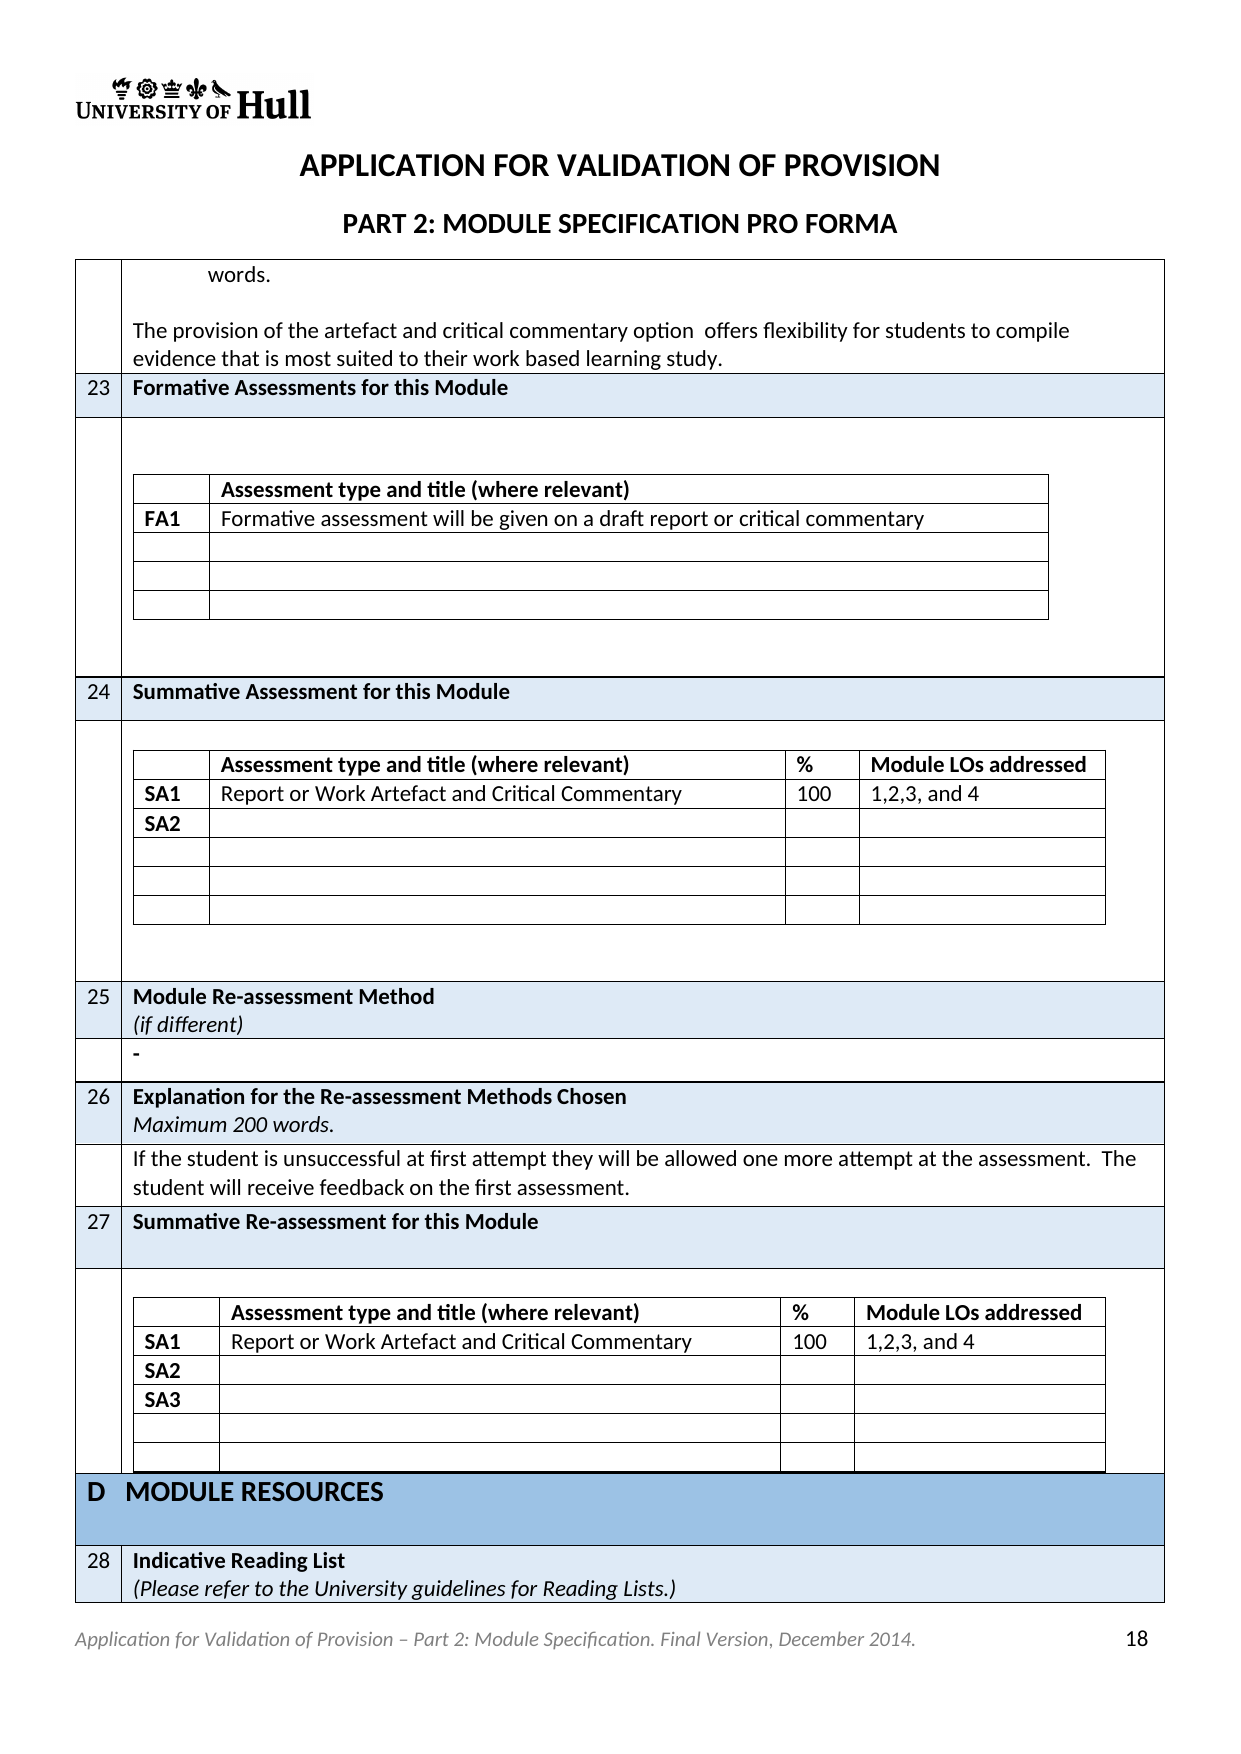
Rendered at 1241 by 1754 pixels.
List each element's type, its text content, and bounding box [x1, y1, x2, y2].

table_cell If the student is unsuccessful at first attempt they will be allowed one more attempt at the assessment. The student will receive feedback on the first assessment. [122, 1145, 1164, 1206]
table_cell 24 [76, 678, 121, 720]
table_cell Explanation for the Re-assessment Methods Chosen Maximum 200 words. [122, 1083, 1164, 1143]
picture [75, 73, 314, 126]
table_cell 25 [76, 982, 121, 1038]
table_cell [76, 260, 121, 372]
table_cell [76, 1269, 121, 1472]
table_cell Module Re-assessment Method (if different) [122, 982, 1164, 1038]
table_cell [122, 418, 1164, 676]
table_cell [76, 1039, 121, 1081]
table_cell - [122, 1039, 1164, 1081]
table_cell 26 [76, 1083, 121, 1143]
table_cell 23 [76, 374, 121, 417]
table_cell Summative Re-assessment for this Module [122, 1207, 1164, 1268]
table_cell [76, 418, 121, 676]
table_cell Indicative Reading List (Please refer to the University guidelines for Reading Lists.) [122, 1546, 1164, 1602]
table_cell Summative Assessment for this Module [122, 678, 1164, 720]
table_cell 27 [76, 1207, 121, 1268]
table_cell Formative Assessments for this Module [122, 374, 1164, 417]
table_cell [76, 1145, 121, 1206]
table_cell 28 [76, 1546, 121, 1602]
table_cell [122, 721, 1164, 981]
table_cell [122, 260, 1164, 372]
table_cell D MODULE RESOURCES [76, 1474, 1164, 1545]
table_cell [122, 1269, 1164, 1472]
table_cell [76, 721, 121, 981]
